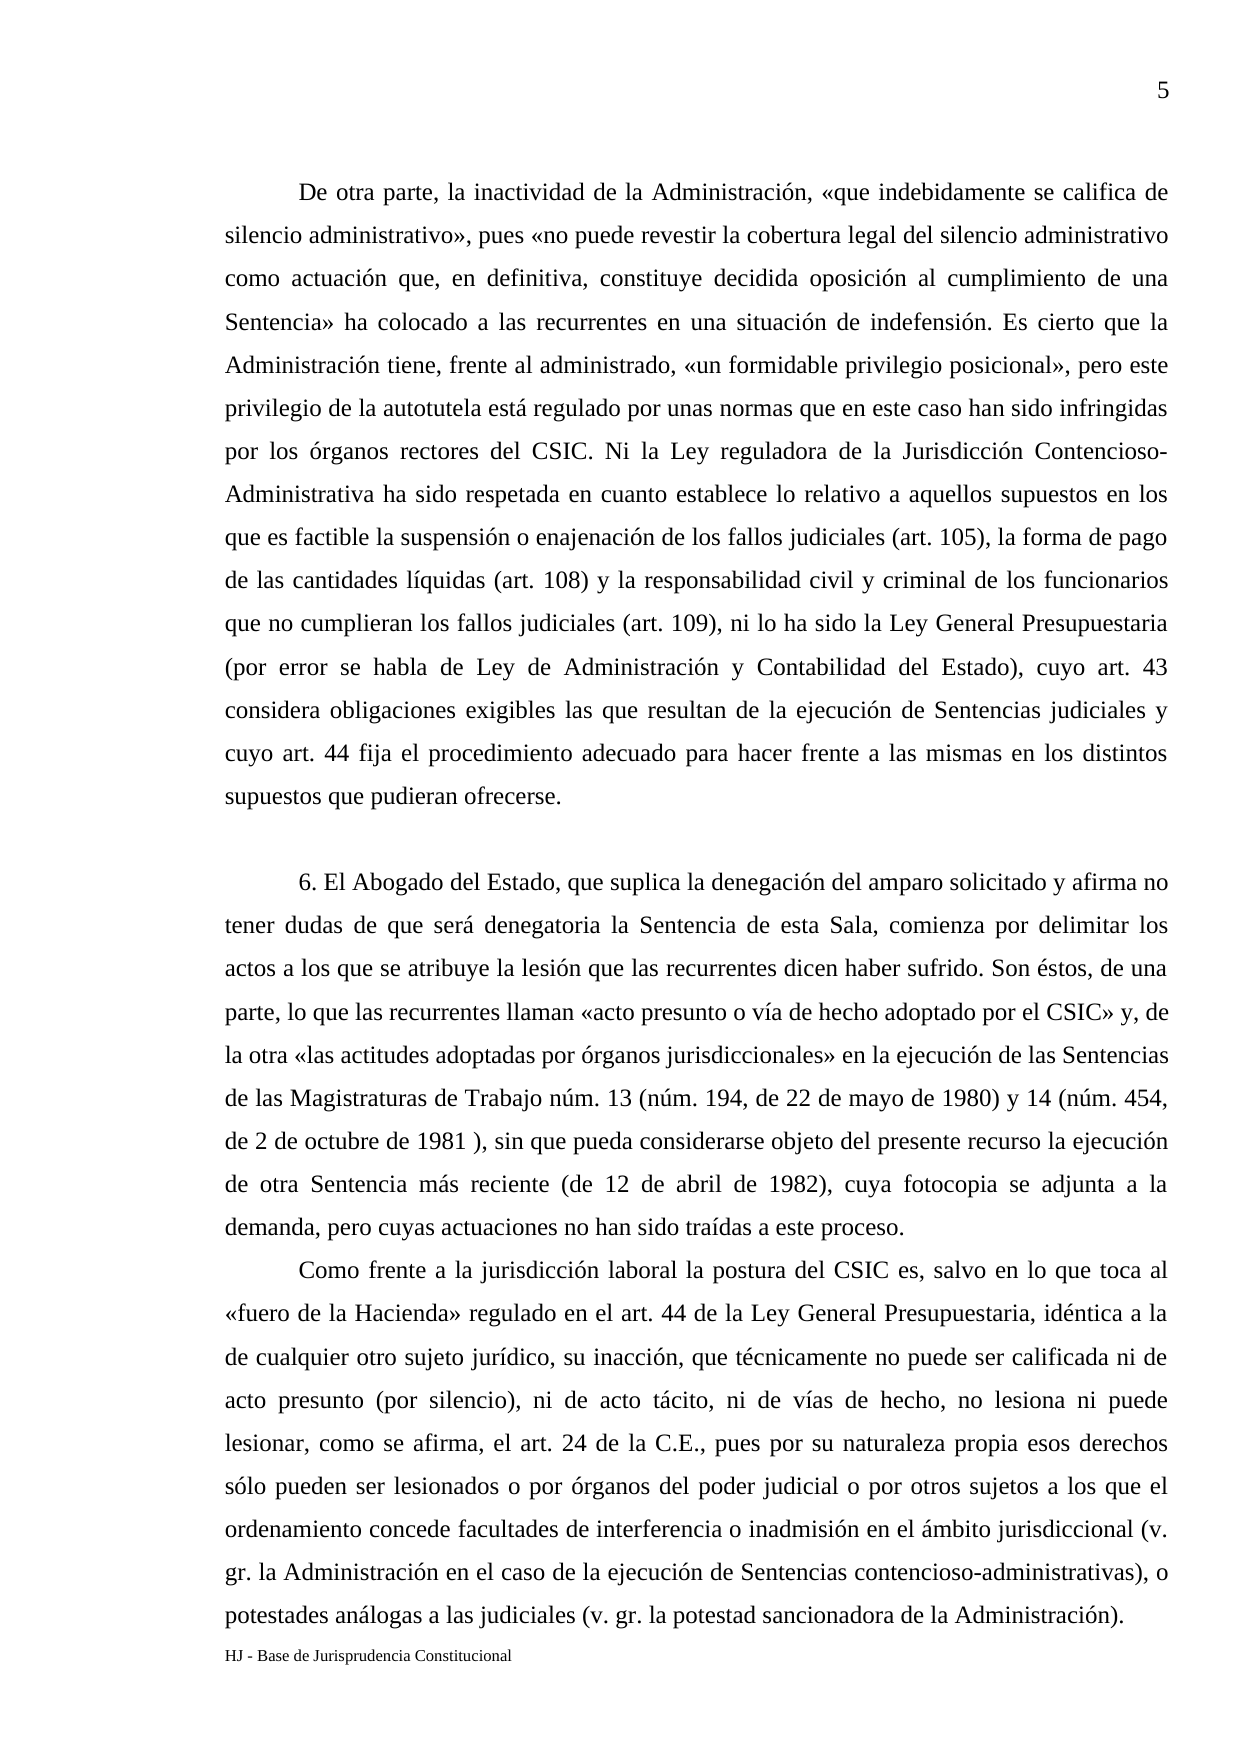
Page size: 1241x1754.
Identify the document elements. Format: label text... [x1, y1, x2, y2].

text Como frente a la jurisdicción laboral la postura del CSIC es, salvo en lo que toca al «fuero de la Hacienda» regulado en el art. 44 de la Ley General Presupuestaria, idéntica a la de cualquier otro sujeto jurídico, su inacción, que técnicamente no puede ser calificada ni de acto presunto (por silencio), ni de acto tácito, ni de vías de hecho, no lesiona ni puede lesionar, como se afirma, el art. 24 de la C.E., pues por su naturaleza propia esos derechos sólo pueden ser lesionados o por órganos del poder judicial o por otros sujetos a los que el ordenamiento concede facultades de interferencia o inadmisión en el ámbito jurisdiccional (v. gr. la Administración en el caso de la ejecución de Sentencias contencioso-administrativas), o potestades análogas a las judiciales (v. gr. la potestad sancionadora de la Administración). [224, 1255, 1169, 1629]
text De otra parte, la inactividad de la Administración, «que indebidamente se califica de silencio administrativo», pues «no puede revestir la cobertura legal del silencio administrativo como actuación que, en definitiva, constituye decidida oposición al cumplimiento de una Sentencia» ha colocado a las recurrentes en una situación de indefensión. Es cierto que la Administración tiene, frente al administrado, «un formidable privilegio posicional», pero este privilegio de la autotutela está regulado por unas normas que en este caso han sido infringidas por los órganos rectores del CSIC. Ni la Ley reguladora de la Jurisdicción Contencioso-Administrativa ha sido respetada en cuanto establece lo relativo a aquellos supuestos en los que es factible la suspensión o enajenación de los fallos judiciales (art. 105), la forma de pago de las cantidades líquidas (art. 108) y la responsabilidad civil y criminal de los funcionarios que no cumplieran los fallos judiciales (art. 109), ni lo ha sido la Ley General Presupuestaria (por error se habla de Ley de Administración y Contabilidad del Estado), cuyo art. 43 considera obligaciones exigibles las que resultan de la ejecución de Sentencias judiciales y cuyo art. 44 fija el procedimiento adecuado para hacer frente a las mismas en los distintos supuestos que pudieran ofrecerse. [224, 177, 1169, 810]
text 6. El Abogado del Estado, que suplica la denegación del amparo solicitado y afirma no tener dudas de que será denegatoria la Sentencia de esta Sala, comienza por delimitar los actos a los que se atribuye la lesión que las recurrentes dicen haber sufrido. Son éstos, de una parte, lo que las recurrentes llaman «acto presunto o vía de hecho adoptado por el CSIC» y, de la otra «las actitudes adoptadas por órganos jurisdiccionales» en la ejecución de las Sentencias de las Magistraturas de Trabajo núm. 13 (núm. 194, de 22 de mayo de 1980) y 14 (núm. 454, de 2 de octubre de 1981 ), sin que pueda considerarse objeto del presente recurso la ejecución de otra Sentencia más reciente (de 12 de abril de 1982), cuya fotocopia se adjunta a la demanda, pero cuyas actuaciones no han sido traídas a este proceso. [224, 867, 1169, 1241]
